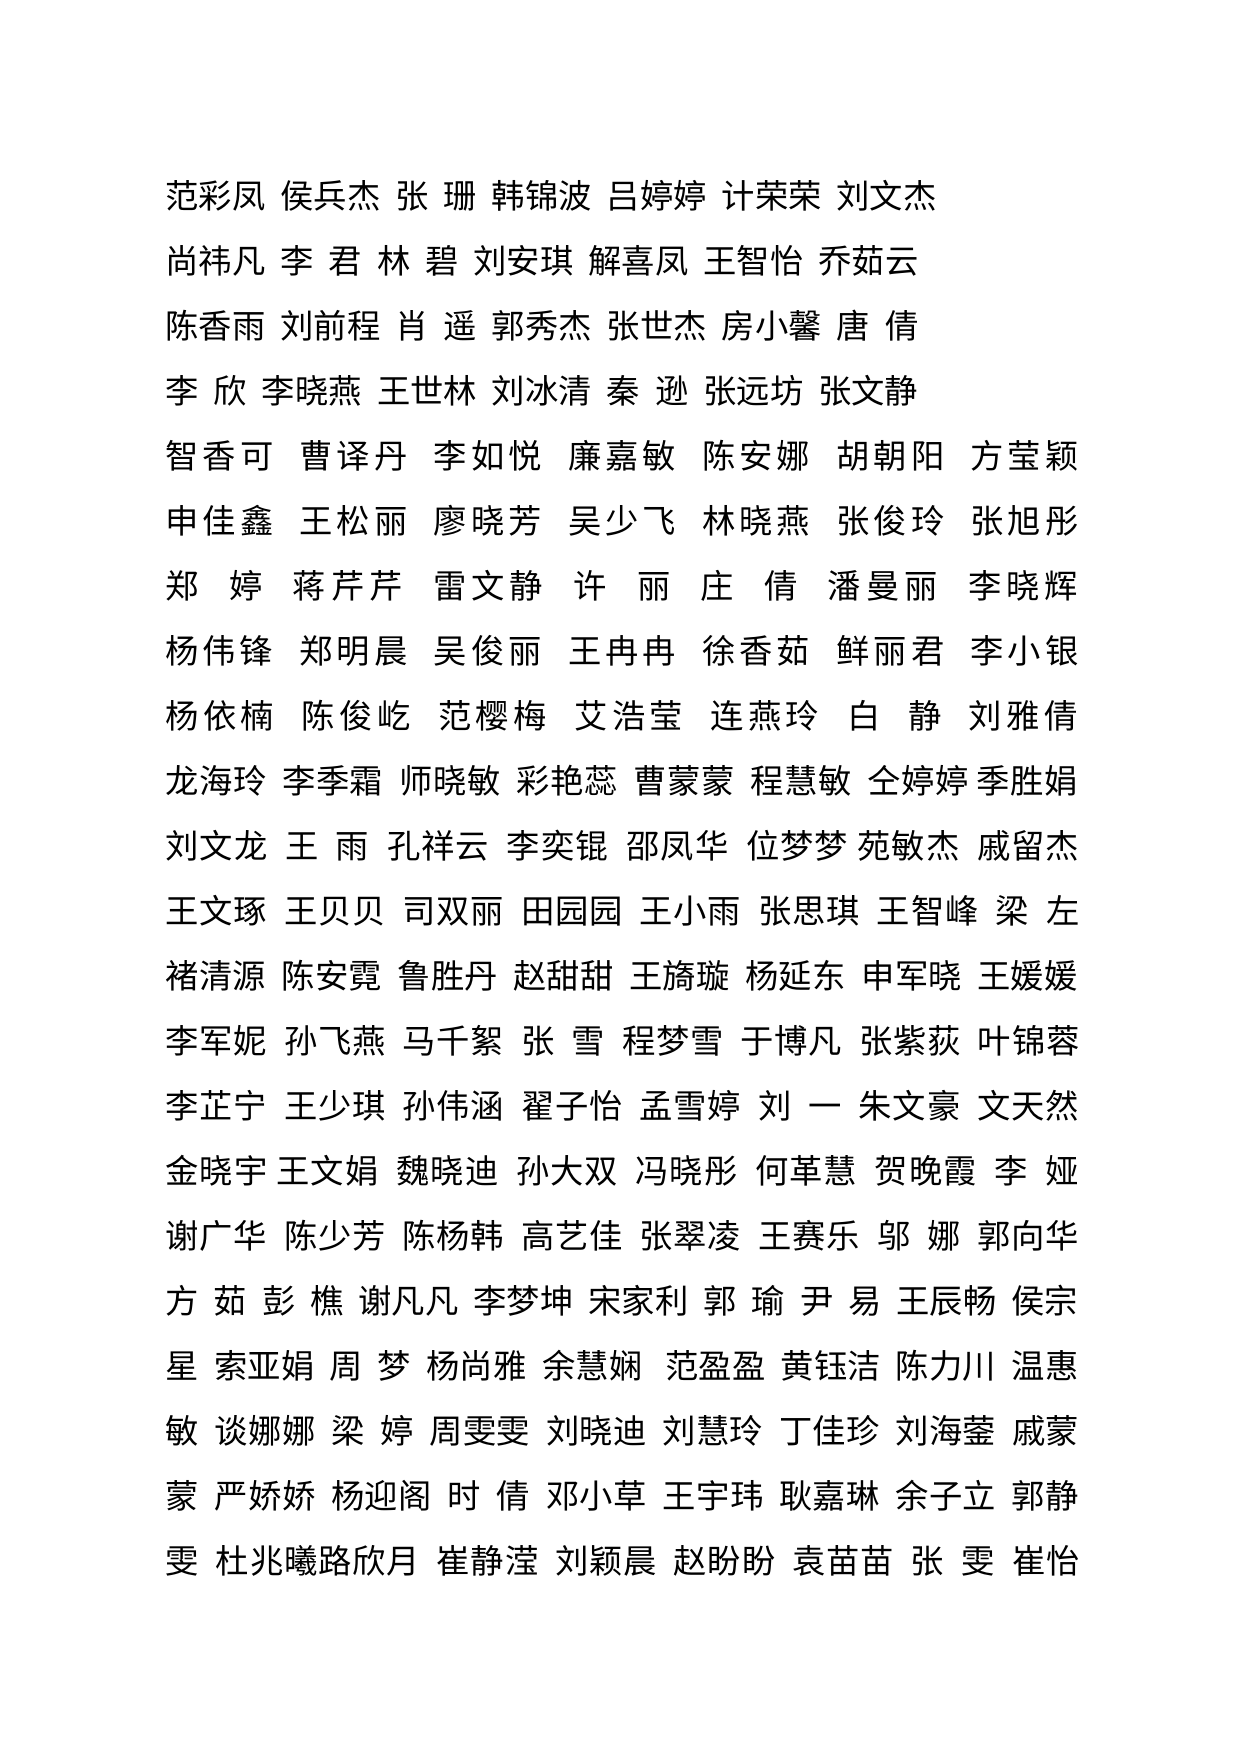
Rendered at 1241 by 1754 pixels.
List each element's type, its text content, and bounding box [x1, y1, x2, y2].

text 郑 婷 蒋芹芹 雷文静 许 丽 庄 倩 潘曼丽 李晓辉 [165, 552, 1081, 617]
text 范彩凤 侯兵杰 张 珊 韩锦波 吕婷婷 计荣荣 刘文杰 [165, 162, 1081, 227]
text 杨依楠 陈俊屹 范樱梅 艾浩莹 连燕玲 白 静 刘雅倩 [165, 682, 1081, 747]
text 尚祎凡 李 君 林 碧 刘安琪 解喜凤 王智怡 乔茹云 [165, 227, 1081, 292]
text 杨伟锋 郑明晨 吴俊丽 王冉冉 徐香茹 鲜丽君 李小银 [165, 617, 1081, 682]
text 李 欣 李晓燕 王世林 刘冰清 秦 逊 张远坊 张文静 [165, 357, 1081, 422]
text 陈香雨 刘前程 肖 遥 郭秀杰 张世杰 房小馨 唐 倩 [165, 292, 1081, 357]
text 申佳鑫 王松丽 廖晓芳 吴少飞 林晓燕 张俊玲 张旭彤 [165, 487, 1081, 552]
text 龙海玲 李季霜 师晓敏 彩艳蕊 曹蒙蒙 程慧敏 仝婷婷 季胜娟 刘文龙 王 雨 孔祥云 李奕锟 邵凤华 位梦梦 苑敏杰 戚留杰 王文琢 王贝贝 司双丽 田园园 王小雨 张思琪 王智峰 梁 左 褚清源 陈安霓 鲁胜丹 赵甜甜 王旖璇 杨延东 申军晓 王媛媛 李军妮 孙飞燕 马千絮 张 雪 程梦雪 于博凡 张紫荻 叶锦蓉 李芷宁 王少琪 孙伟涵 翟子怡 孟雪婷 刘 一 朱文豪 文天然 金晓宇 王文娟 魏晓迪 孙大双 冯晓彤 何革慧 贺晚霞 李 娅 [165, 747, 1081, 1202]
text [165, 1202, 1081, 1592]
text 智香可 曹译丹 李如悦 廉嘉敏 陈安娜 胡朝阳 方莹颖 [165, 422, 1081, 487]
